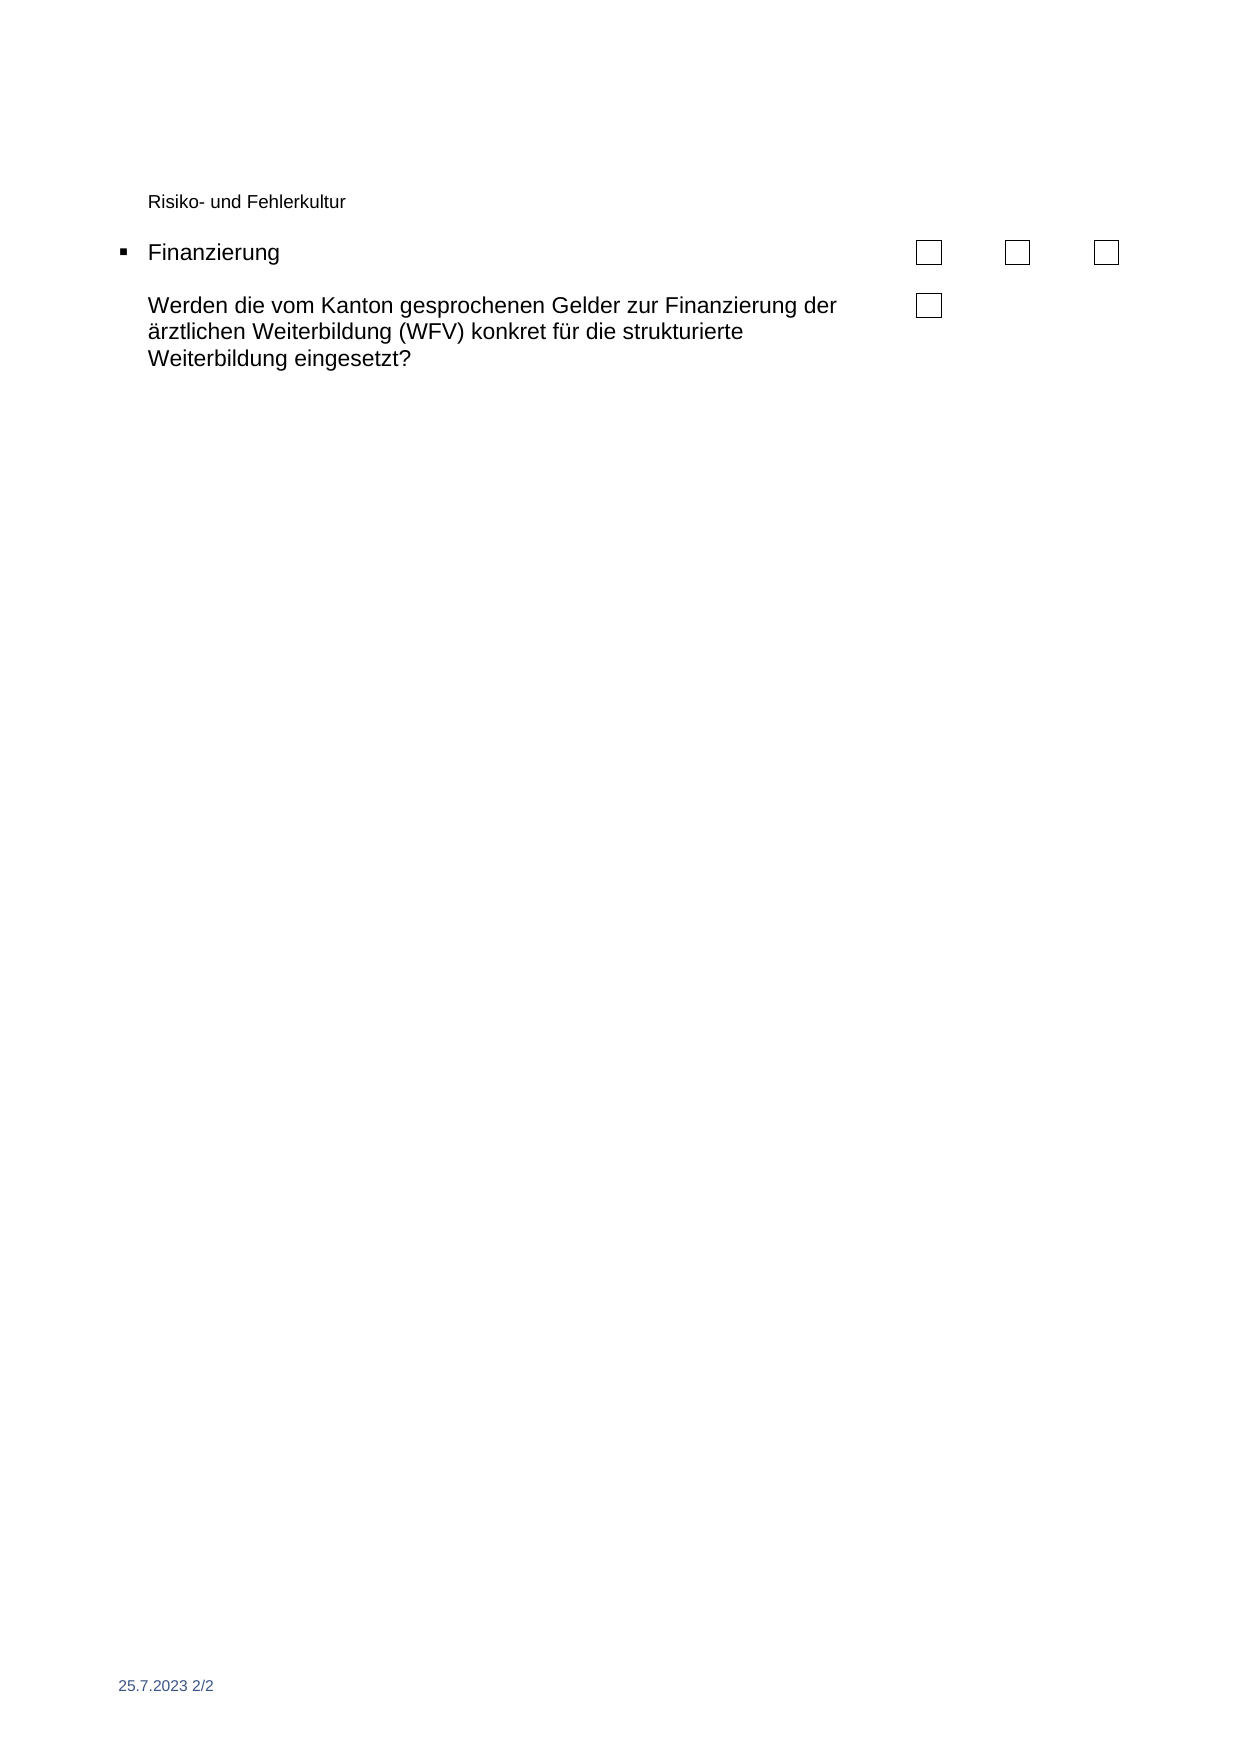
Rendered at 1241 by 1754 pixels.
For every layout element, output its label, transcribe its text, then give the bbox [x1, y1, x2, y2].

list Finanzierung [118, 239, 1178, 266]
text ärztlichen Weiterbildung (WFV) konkret für die strukturierte [148, 318, 1178, 344]
text Weiterbildung eingesetzt? [148, 344, 1178, 371]
text Risiko- und Fehlerkultur [118, 191, 1178, 213]
text Werden die vom Kanton gesprochenen Gelder zur Finanzierung der [148, 292, 1178, 318]
